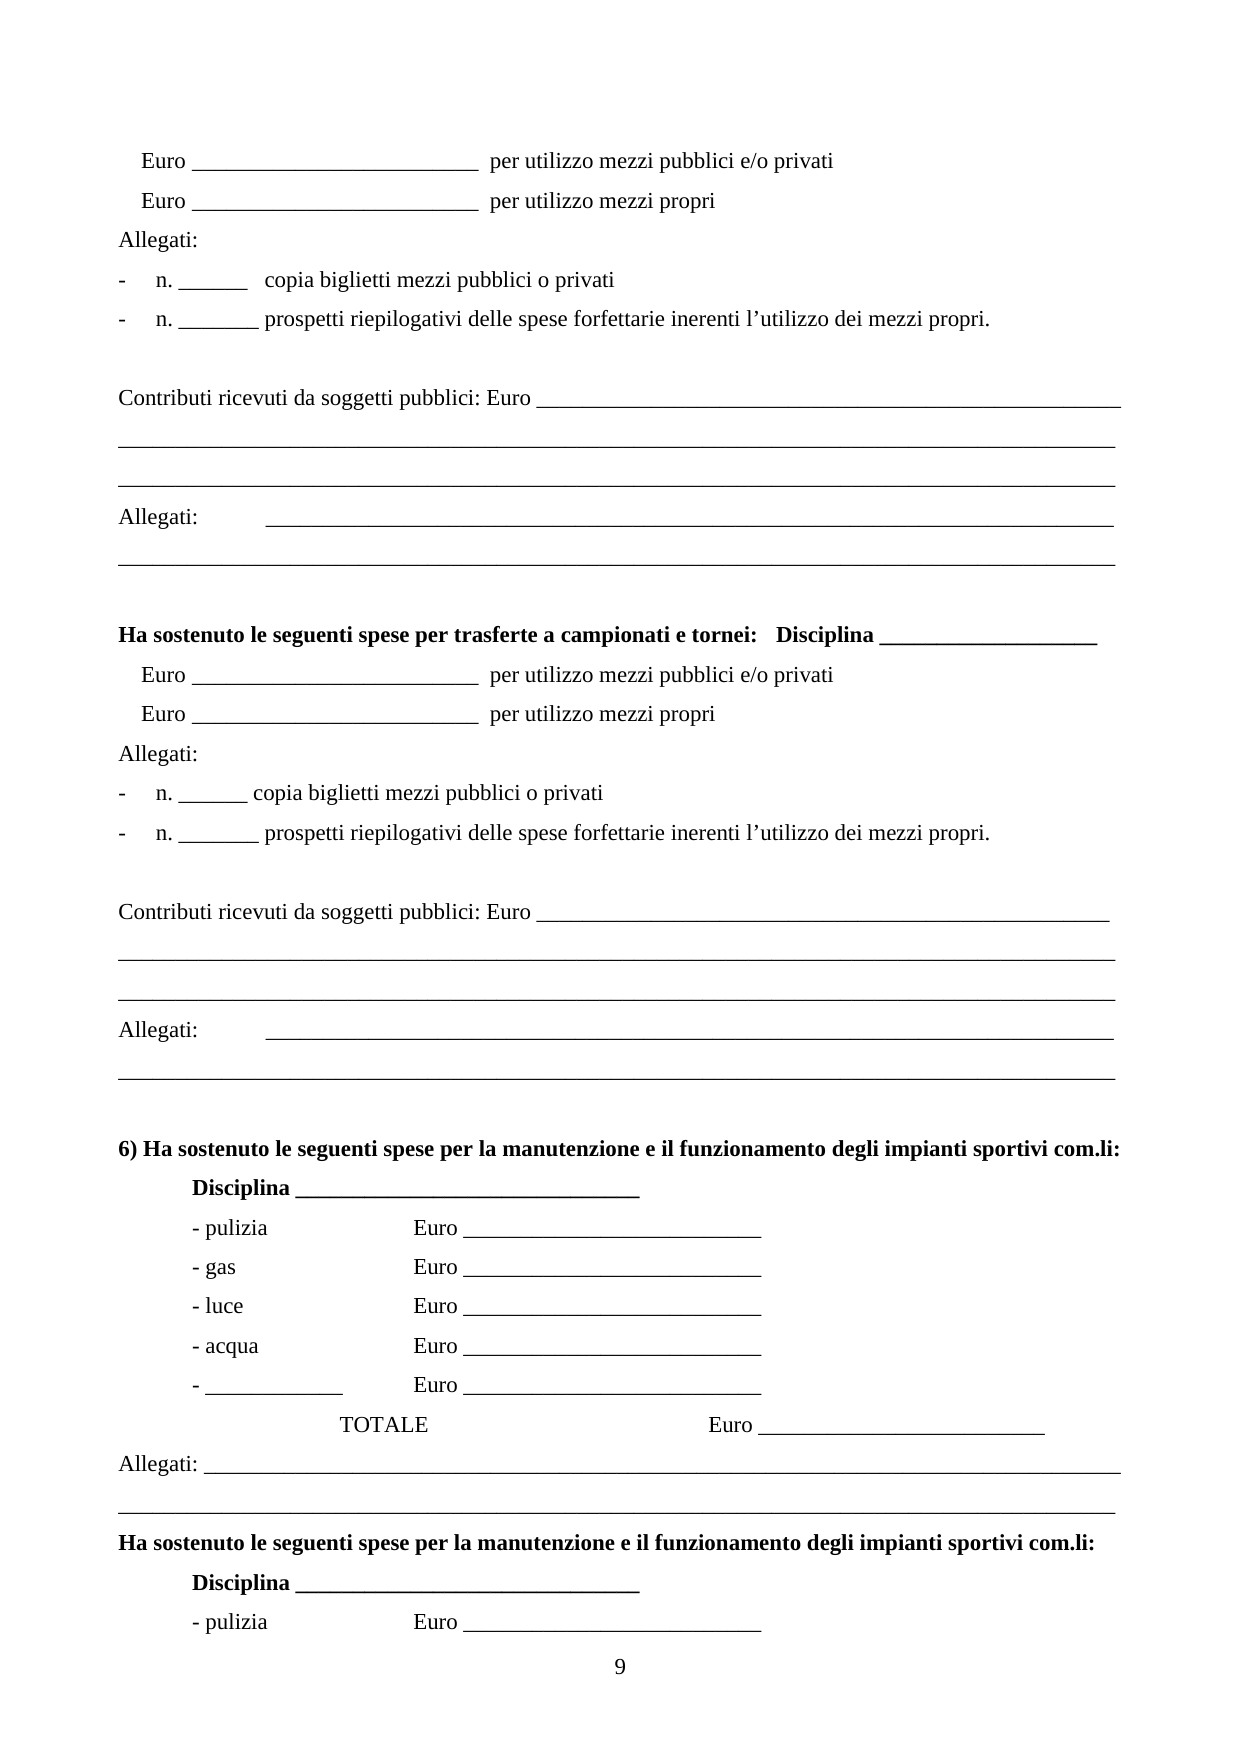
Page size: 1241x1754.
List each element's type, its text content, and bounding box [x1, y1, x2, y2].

text Euro _________________________ per utilizzo mezzi propri [118, 187, 1122, 213]
text Disciplina ______________________________ [118, 1569, 1122, 1595]
text Ha sostenuto le seguenti spese per la manutenzione e il funzionamento degli impianti sportivi com.li: [118, 1529, 1122, 1556]
text TOTALE Euro _________________________ [118, 1411, 1122, 1437]
text Contributi ricevuti da soggetti pubblici: Euro __________________________________________________ [118, 898, 1122, 924]
text Ha sostenuto le seguenti spese per trasferte a campionati e tornei: Disciplina ___________________ [118, 621, 1122, 648]
text _______________________________________________________________________________________ [118, 1056, 1122, 1082]
text _______________________________________________________________________________________ [118, 542, 1122, 569]
text - luce Euro __________________________ [118, 1292, 1122, 1319]
text - acqua Euro __________________________ [118, 1332, 1122, 1358]
text 6) Ha sostenuto le seguenti spese per la manutenzione e il funzionamento degli impianti sportivi com.li: [118, 1134, 1122, 1161]
text Allegati: ________________________________________________________________________________ [118, 1450, 1122, 1477]
list n. _______ prospetti riepilogativi delle spese forfettarie inerenti l’utilizzo dei mezzi propri. [118, 819, 1122, 845]
text Allegati: __________________________________________________________________________ [118, 1016, 1122, 1042]
text Contributi ricevuti da soggetti pubblici: Euro ___________________________________________________ [118, 384, 1122, 411]
text - gas Euro __________________________ [118, 1253, 1122, 1279]
text Euro _________________________ per utilizzo mezzi pubblici e/o privati [118, 661, 1122, 687]
text Allegati: [118, 740, 1122, 766]
text _______________________________________________________________________________________ [118, 1490, 1122, 1516]
text - ____________ Euro __________________________ [118, 1371, 1122, 1398]
list n. ______ copia biglietti mezzi pubblici o privati [118, 779, 1122, 806]
text - pulizia Euro __________________________ [118, 1213, 1122, 1240]
list n. ______ copia biglietti mezzi pubblici o privati [118, 266, 1122, 292]
text - pulizia Euro __________________________ [118, 1608, 1122, 1635]
text Disciplina ______________________________ [118, 1174, 1122, 1200]
text Allegati: __________________________________________________________________________ [118, 503, 1122, 529]
text Euro _________________________ per utilizzo mezzi pubblici e/o privati [118, 148, 1122, 174]
list n. _______ prospetti riepilogativi delle spese forfettarie inerenti l’utilizzo dei mezzi propri. [118, 306, 1122, 332]
text Euro _________________________ per utilizzo mezzi propri [118, 700, 1122, 727]
text Allegati: [118, 227, 1122, 253]
